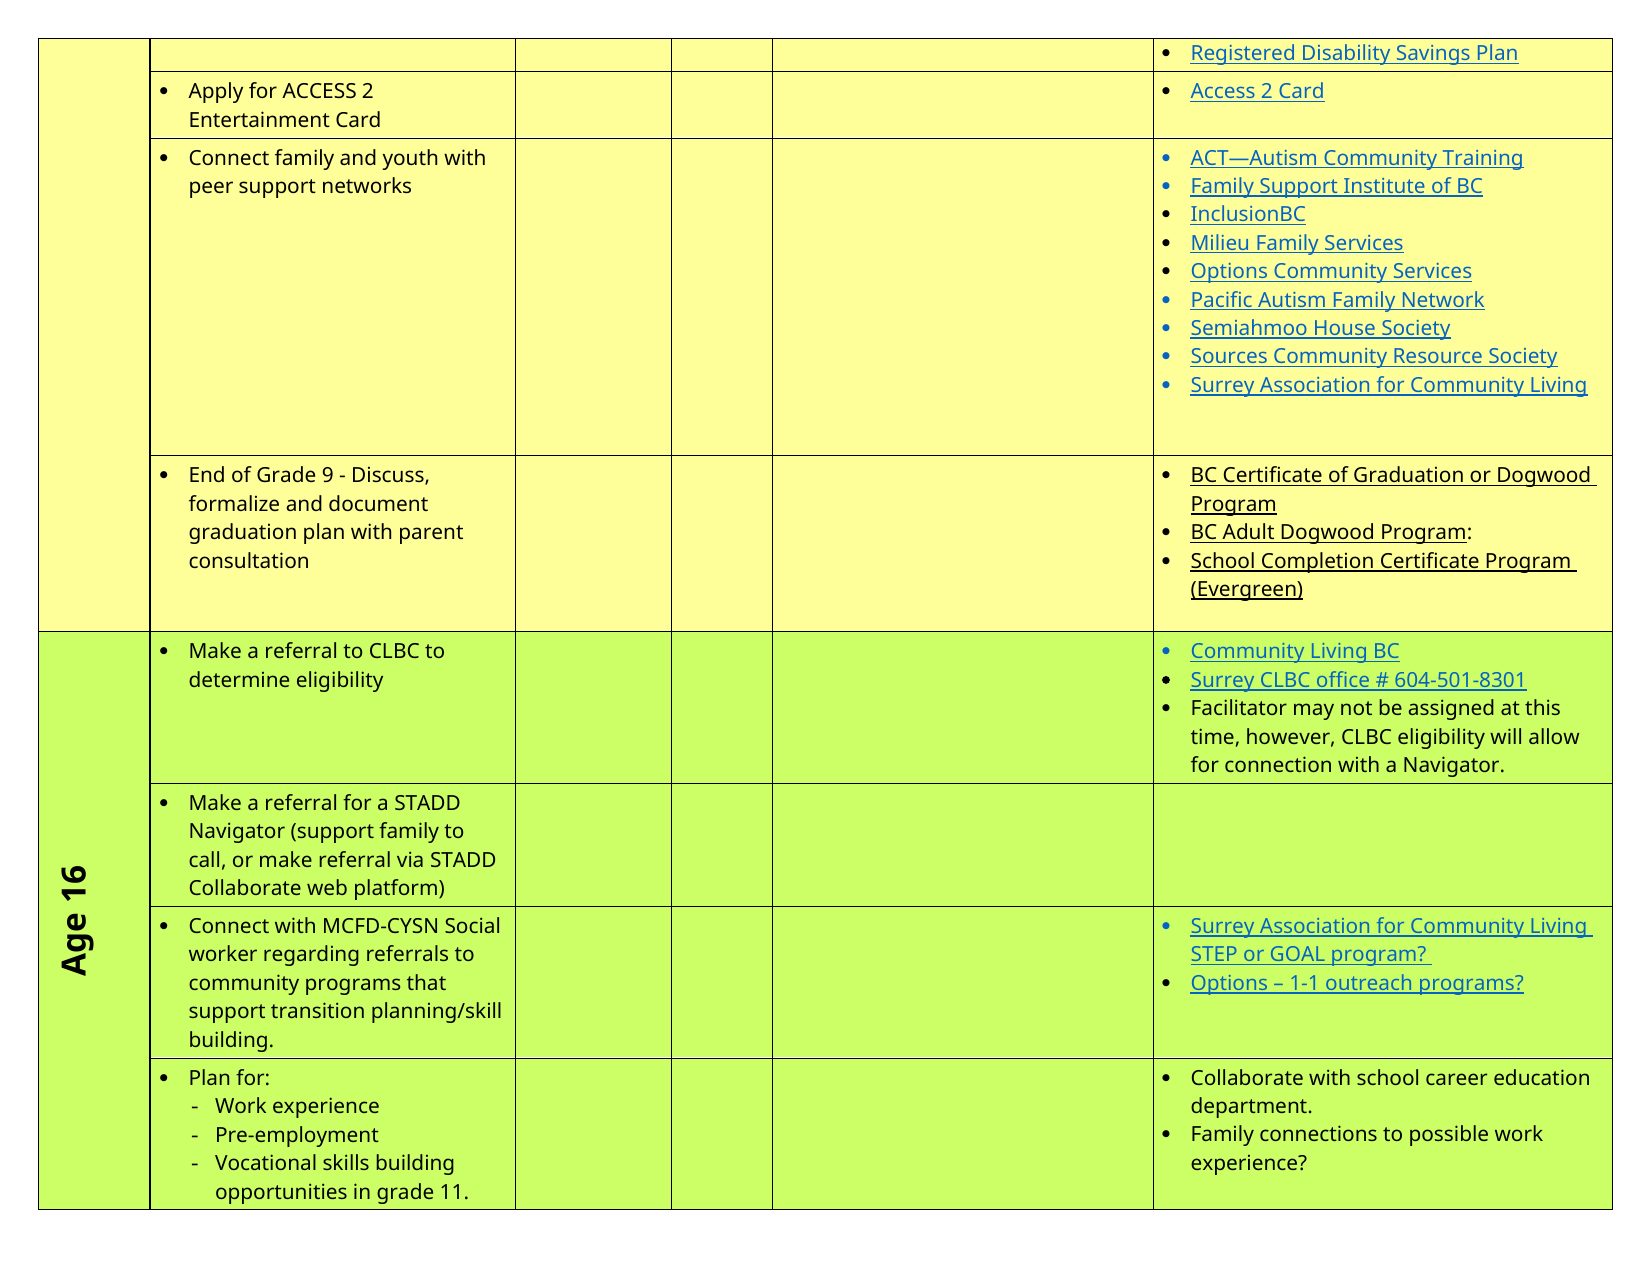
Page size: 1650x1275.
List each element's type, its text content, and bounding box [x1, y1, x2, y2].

table_cell [672, 39, 772, 71]
table_cell [516, 632, 671, 783]
table_cell [773, 907, 1153, 1057]
table_cell Apply for ACCESS 2 Entertainment Card [151, 72, 515, 137]
table_cell [773, 1059, 1153, 1209]
table_cell [1154, 784, 1612, 906]
table_cell Collaborate with school career education department. Family connections to possible work experience? [1154, 1059, 1612, 1209]
table_cell [773, 632, 1153, 783]
table_cell Community Living BC Surrey CLBC office # 604-501-8301 Facilitator may not be assigned at this time, however, CLBC eligibility will allow for connection with a Navigator. [1154, 632, 1612, 783]
table_cell Surrey Association for Community Living STEP or GOAL program? Options – 1-1 outreach programs? [1154, 907, 1612, 1057]
table_cell [672, 139, 772, 455]
table_cell [773, 456, 1153, 631]
table_cell [672, 907, 772, 1057]
table_cell [516, 72, 671, 137]
table_cell [672, 456, 772, 631]
table_cell Make a referral to CLBC to determine eligibility [151, 632, 515, 783]
table_cell [773, 39, 1153, 71]
table_cell [516, 784, 671, 906]
table_cell [516, 139, 671, 455]
table_cell Plan for: Work experience Pre-employment Vocational skills building opportunities in grade 11. [151, 1059, 515, 1209]
table_cell Age 16 (10) [39, 632, 149, 1209]
table_cell [516, 39, 671, 71]
table_cell Make a referral for a STADD Navigator (support family to call, or make referral via STADD Collaborate web platform) [151, 784, 515, 906]
table_cell Connect family and youth with peer support networks [151, 139, 515, 455]
table_cell ACT—Autism Community Training Family Support Institute of BC InclusionBC Milieu Family Services Options Community Services Pacific Autism Family Network Semiahmoo House Society Sources Community Resource Society Surrey Association for Community Living [1154, 139, 1612, 455]
table_cell [672, 632, 772, 783]
table_cell [672, 784, 772, 906]
table_cell [773, 139, 1153, 455]
table_cell [672, 72, 772, 137]
table_cell BC Certificate of Graduation or Dogwood Program BC Adult Dogwood Program: School Completion Certificate Program (Evergreen) [1154, 456, 1612, 631]
table_cell Access 2 Card [1154, 72, 1612, 137]
table_cell Connect with MCFD-CYSN Social worker regarding referrals to community programs that support transition planning/skill building. [151, 907, 515, 1057]
table_cell [773, 72, 1153, 137]
table_cell [672, 1059, 772, 1209]
table_cell [516, 456, 671, 631]
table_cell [151, 39, 515, 71]
table_cell [773, 784, 1153, 906]
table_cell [1154, 39, 1612, 71]
table_cell [516, 1059, 671, 1209]
table_cell End of Grade 9 - Discuss, formalize and document graduation plan with parent consultation [151, 456, 515, 631]
table_cell [516, 907, 671, 1057]
